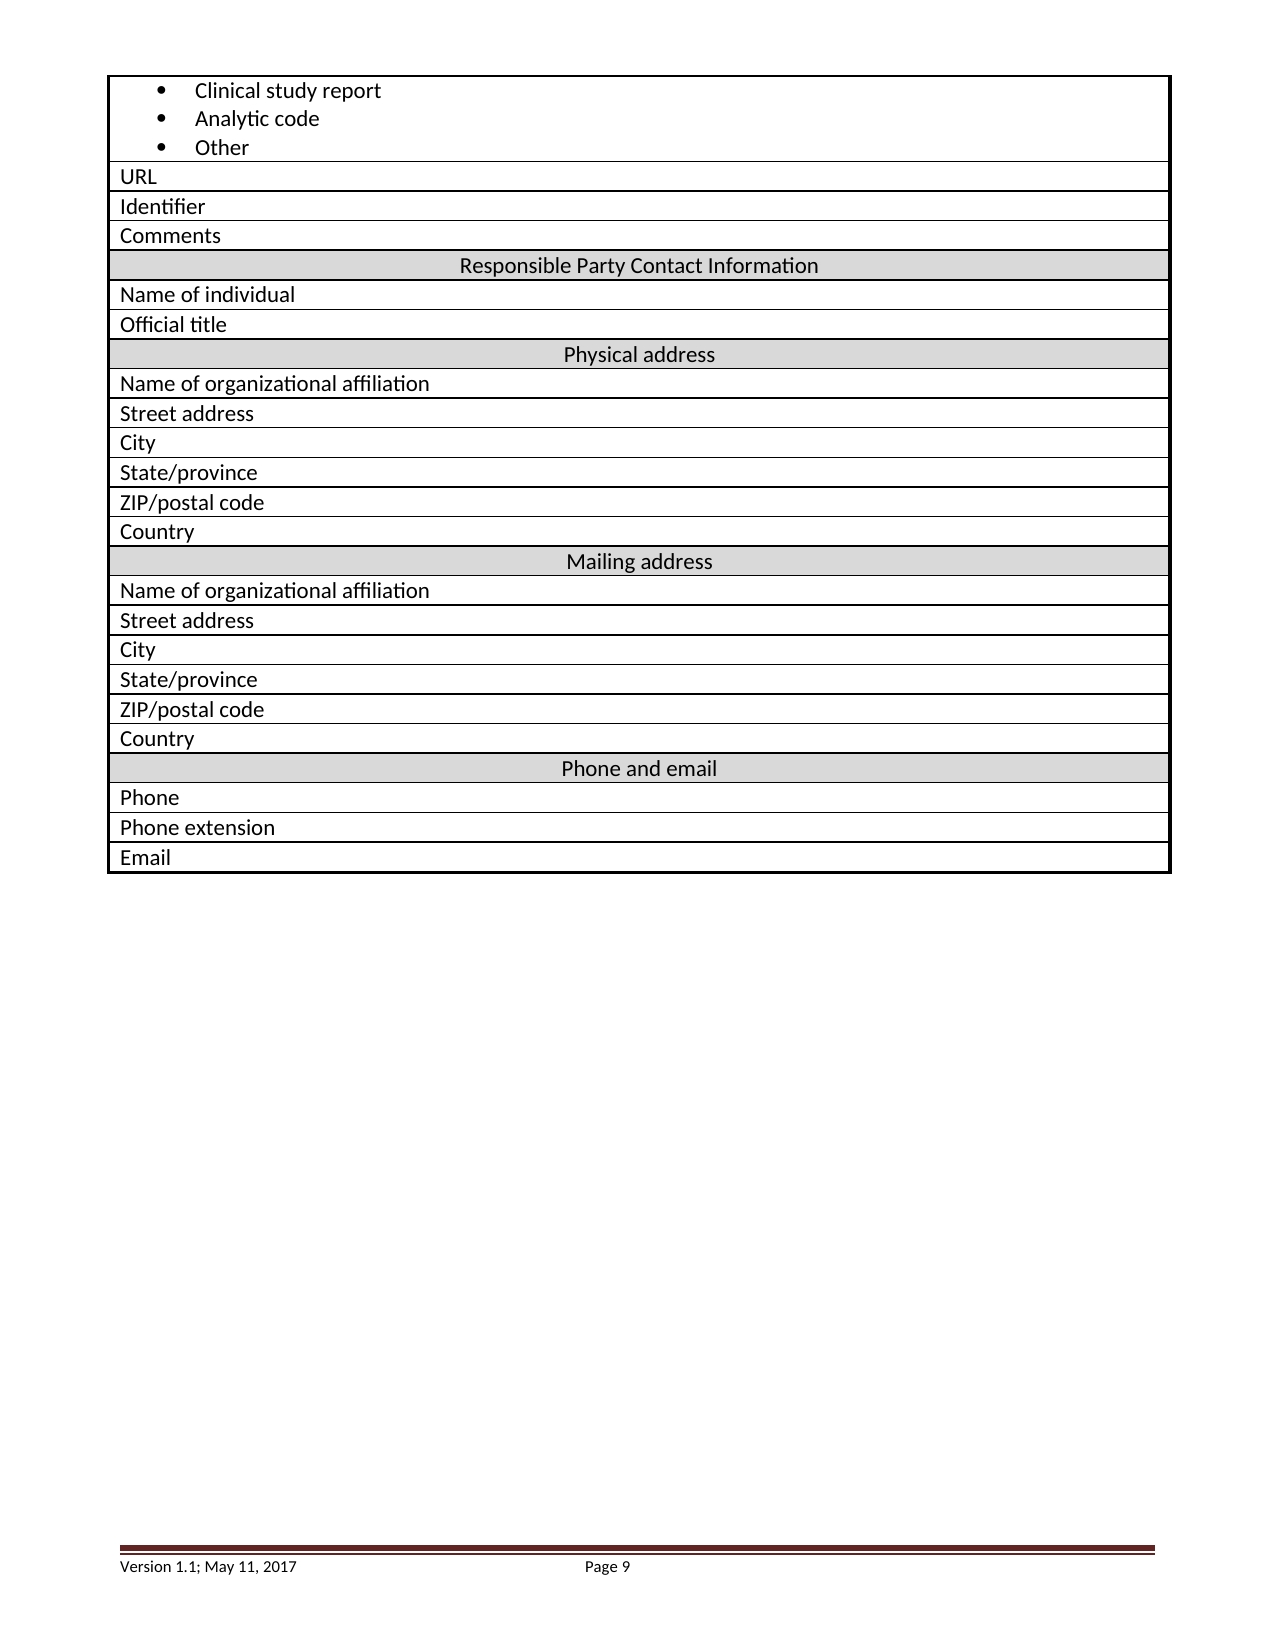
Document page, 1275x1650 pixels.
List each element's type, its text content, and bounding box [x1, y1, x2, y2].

table_cell Country [110, 517, 1168, 545]
table_cell City [110, 428, 1168, 456]
table_cell Phone extension [110, 813, 1168, 841]
table_cell Name of organizational affiliation [110, 576, 1168, 604]
table_cell Street address [110, 606, 1168, 634]
table_cell City [110, 636, 1168, 663]
table_cell Street address [110, 399, 1168, 427]
table_cell Mailing address [110, 547, 1168, 575]
table_cell Official title [110, 310, 1168, 338]
table_cell URL [110, 162, 1168, 190]
table_cell State/province [110, 458, 1168, 486]
table_cell ZIP/postal code [110, 695, 1168, 723]
table_cell Comments [110, 221, 1168, 249]
table_cell Identifier [110, 192, 1168, 220]
table_cell ZIP/postal code [110, 488, 1168, 516]
table_cell Phone and email [110, 754, 1168, 782]
table_cell Country [110, 724, 1168, 752]
table_cell Name of individual [110, 281, 1168, 308]
table_cell State/province [110, 665, 1168, 693]
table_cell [110, 77, 1168, 161]
table_cell Physical address [110, 340, 1168, 368]
table_cell Responsible Party Contact Information [110, 251, 1168, 279]
table_cell Name of organizational affiliation [110, 369, 1168, 397]
table_cell Email [110, 843, 1168, 871]
table_cell Phone [110, 783, 1168, 811]
